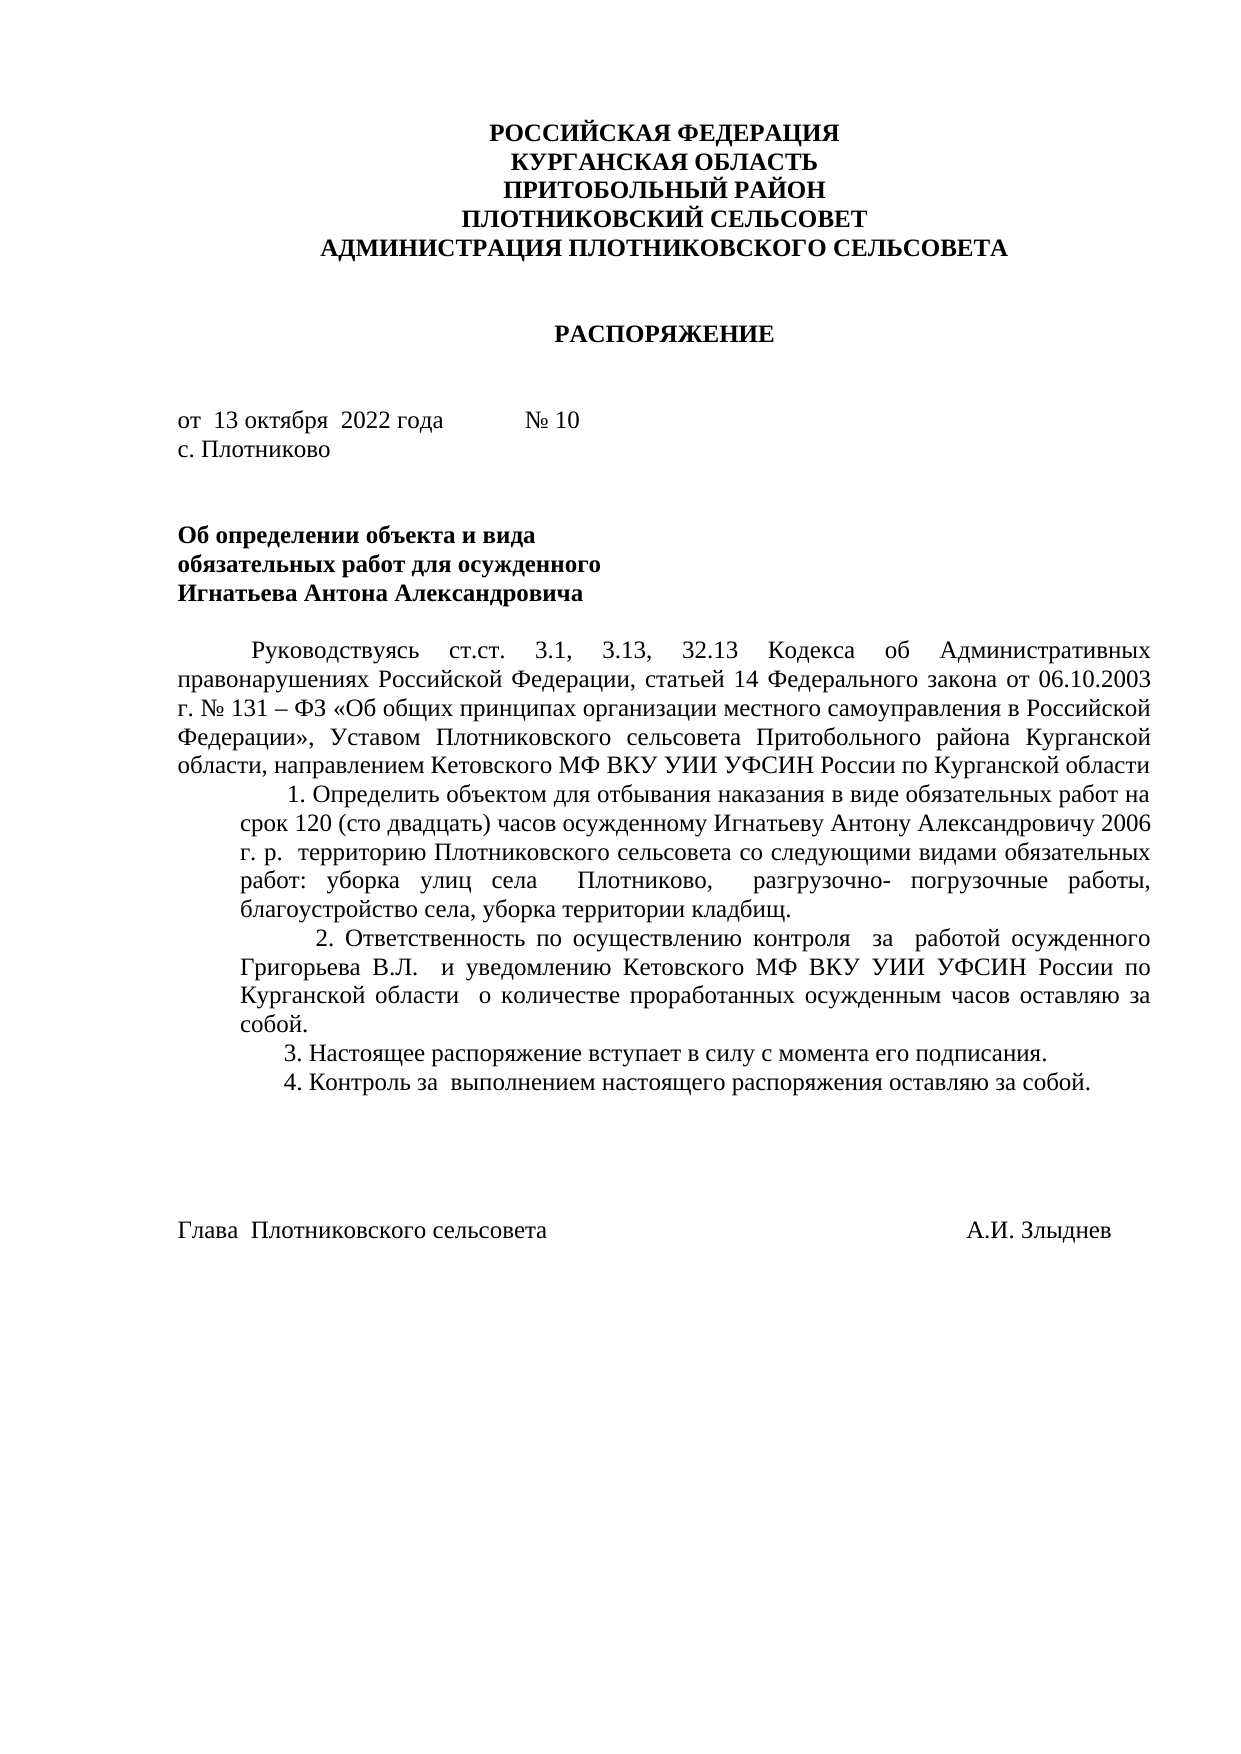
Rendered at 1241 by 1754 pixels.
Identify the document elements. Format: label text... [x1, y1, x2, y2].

text от 13 октября 2022 года № 10 [177, 406, 1152, 434]
text Глава Плотниковского сельсовета А.И. Злыднев [177, 1215, 1152, 1244]
text с. Плотниково [177, 434, 1152, 463]
text ПЛОТНИКОВСКИЙ СЕЛЬСОВЕТ [177, 204, 1152, 233]
text Игнатьева Антона Александровича [177, 578, 1152, 607]
text 4. Контроль за выполнением настоящего распоряжения оставляю за собой. [240, 1067, 1152, 1096]
text РАСПОРЯЖЕНИЕ [177, 319, 1152, 348]
text ПРИТОБОЛЬНЫЙ РАЙОН [177, 176, 1152, 204]
text 2. Ответственность по осуществлению контроля за работой осужденного Григорьева В.Л. и уведомлению Кетовского МФ ВКУ УИИ УФСИН России по Курганской области о количестве проработанных осужденным часов оставляю за собой. [240, 923, 1152, 1038]
text КУРГАНСКАЯ ОБЛАСТЬ [177, 147, 1152, 176]
text АДМИНИСТРАЦИЯ ПЛОТНИКОВСКОГО СЕЛЬСОВЕТА [177, 233, 1152, 262]
text Об определении объекта и вида [177, 521, 1152, 549]
text РОССИЙСКАЯ ФЕДЕРАЦИЯ [177, 118, 1152, 147]
text обязательных работ для осужденного [177, 549, 1152, 578]
text 1. Определить объектом для отбывания наказания в виде обязательных работ на срок 120 (сто двадцать) часов осужденному Игнатьеву Антону Александровичу 2006 г. р. территорию Плотниковского сельсовета со следующими видами обязательных работ: уборка улиц села Плотниково, разгрузочно- погрузочные работы, благоустройство села, уборка территории кладбищ. [240, 779, 1152, 923]
text 3. Настоящее распоряжение вступает в силу с момента его подписания. [240, 1038, 1152, 1067]
text Руководствуясь ст.ст. 3.1, 3.13, 32.13 Кодекса об Административных правонарушениях Российской Федерации, статьей 14 Федерального закона от 06.10.2003 г. № 131 – ФЗ «Об общих принципах организации местного самоуправления в Российской Федерации», Уставом Плотниковского сельсовета Притобольного района Курганской области, направлением Кетовского МФ ВКУ УИИ УФСИН России по Курганской области [177, 636, 1152, 779]
